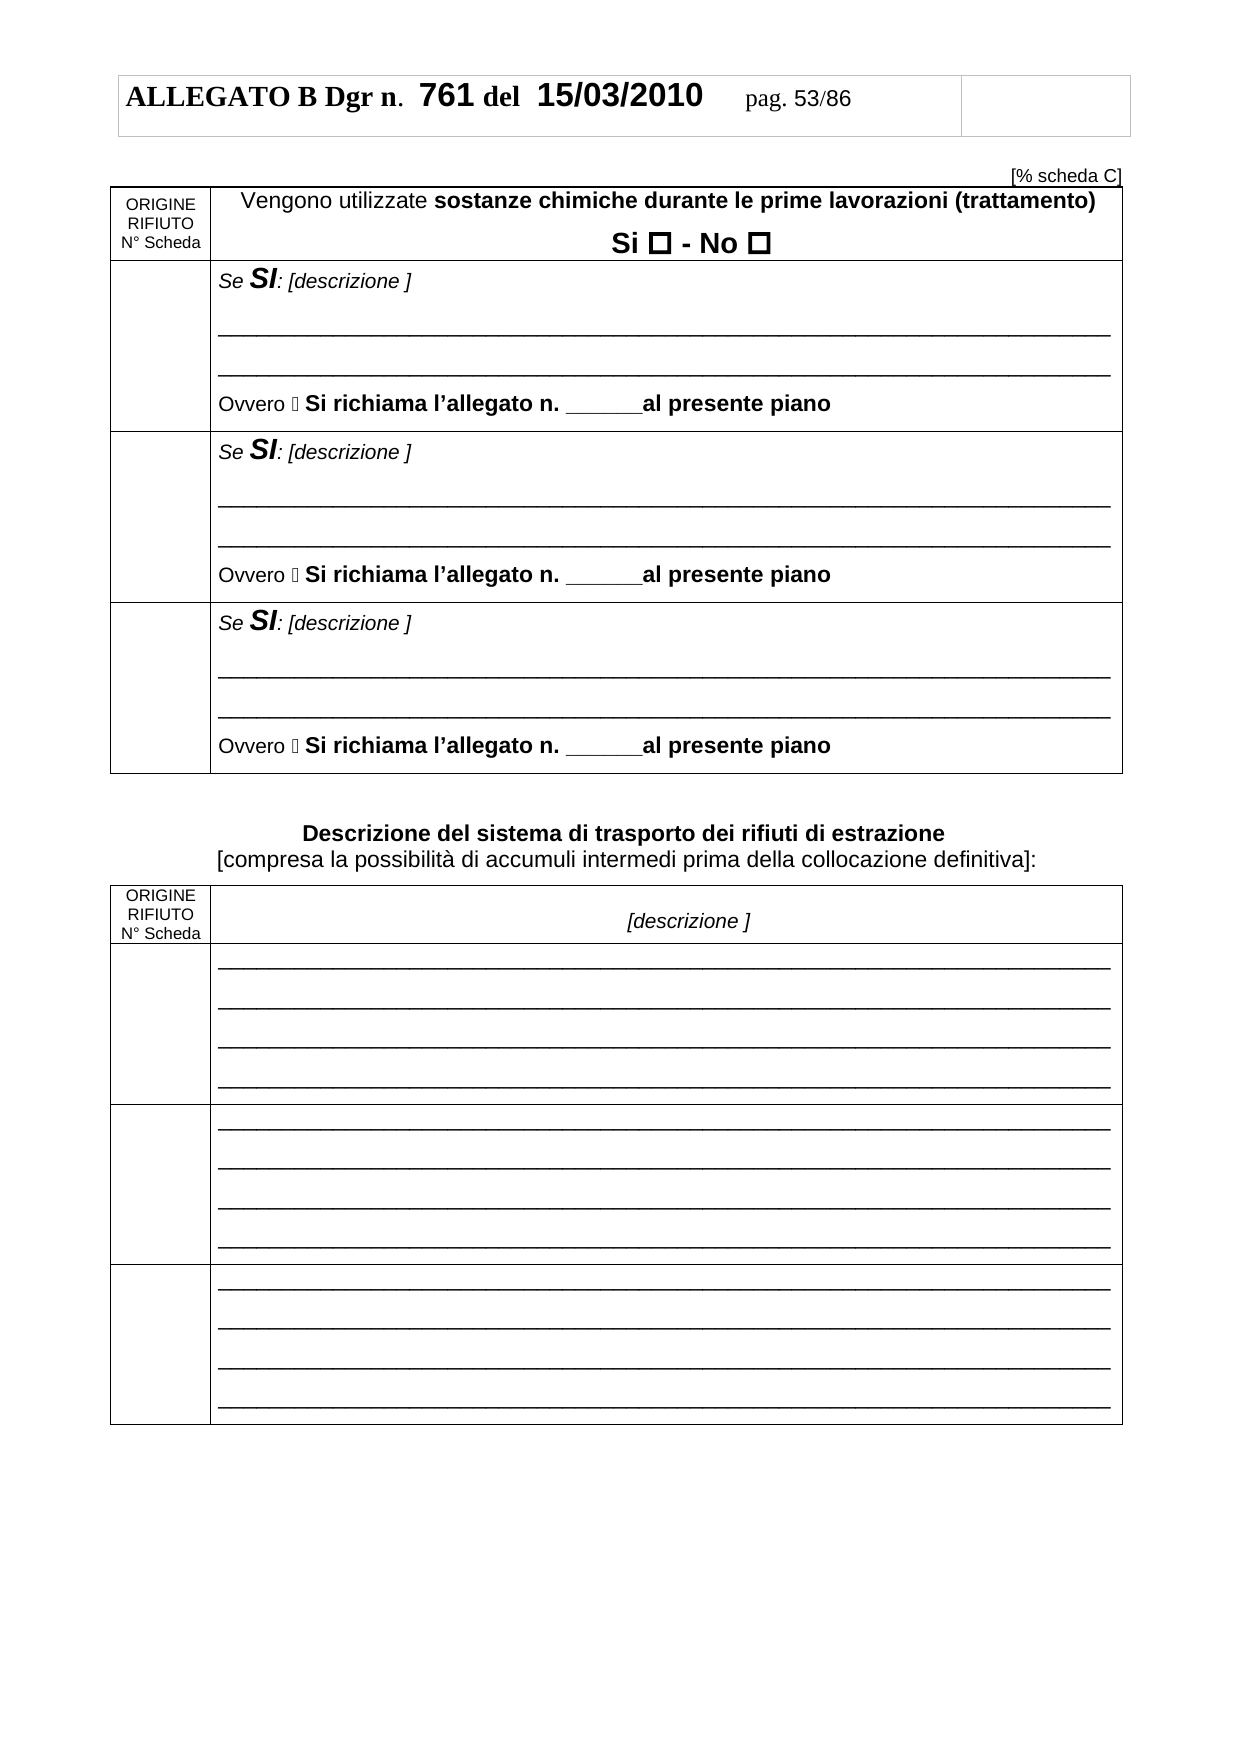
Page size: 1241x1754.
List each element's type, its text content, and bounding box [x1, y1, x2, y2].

table_header ORIGINE RIFIUTO N° Scheda [111, 886, 210, 943]
table_cell Se SI: [descrizione ] ______________________________________________________________________ ______________________________________________________________________ Ovvero Si richiama l’allegato n. ______al presente piano [211, 432, 1122, 602]
table_cell ______________________________________________________________________ ______________________________________________________________________ ______________________________________________________________________ ______________________________________________________________________ [211, 1265, 1122, 1424]
table_cell ______________________________________________________________________ ______________________________________________________________________ ______________________________________________________________________ ______________________________________________________________________ [211, 1105, 1122, 1263]
table_cell [111, 1265, 210, 1424]
text [% scheda C] [118, 165, 1122, 186]
table_header ORIGINE RIFIUTO N° Scheda [111, 188, 210, 260]
table_cell [111, 603, 210, 773]
table_header [descrizione ] [211, 886, 1122, 943]
table_cell [111, 1105, 210, 1263]
table_cell Se SI: [descrizione ] ______________________________________________________________________ ______________________________________________________________________ Ovvero Si richiama l’allegato n. ______al presente piano [211, 261, 1122, 431]
table_cell [111, 261, 210, 431]
table_cell Se SI: [descrizione ] ______________________________________________________________________ ______________________________________________________________________ Ovvero Si richiama l’allegato n. ______al presente piano [211, 603, 1122, 773]
table_cell [111, 432, 210, 602]
table_header Vengono utilizzate sostanze chimiche durante le prime lavorazioni (trattamento) Si - No [211, 188, 1122, 260]
table_cell [111, 944, 210, 1103]
text [compresa la possibilità di accumuli intermedi prima della collocazione definitiva]: [125, 846, 1122, 872]
text Descrizione del sistema di trasporto dei rifiuti di estrazione [125, 819, 1122, 846]
table_cell ______________________________________________________________________ ______________________________________________________________________ ______________________________________________________________________ ______________________________________________________________________ [211, 944, 1122, 1103]
